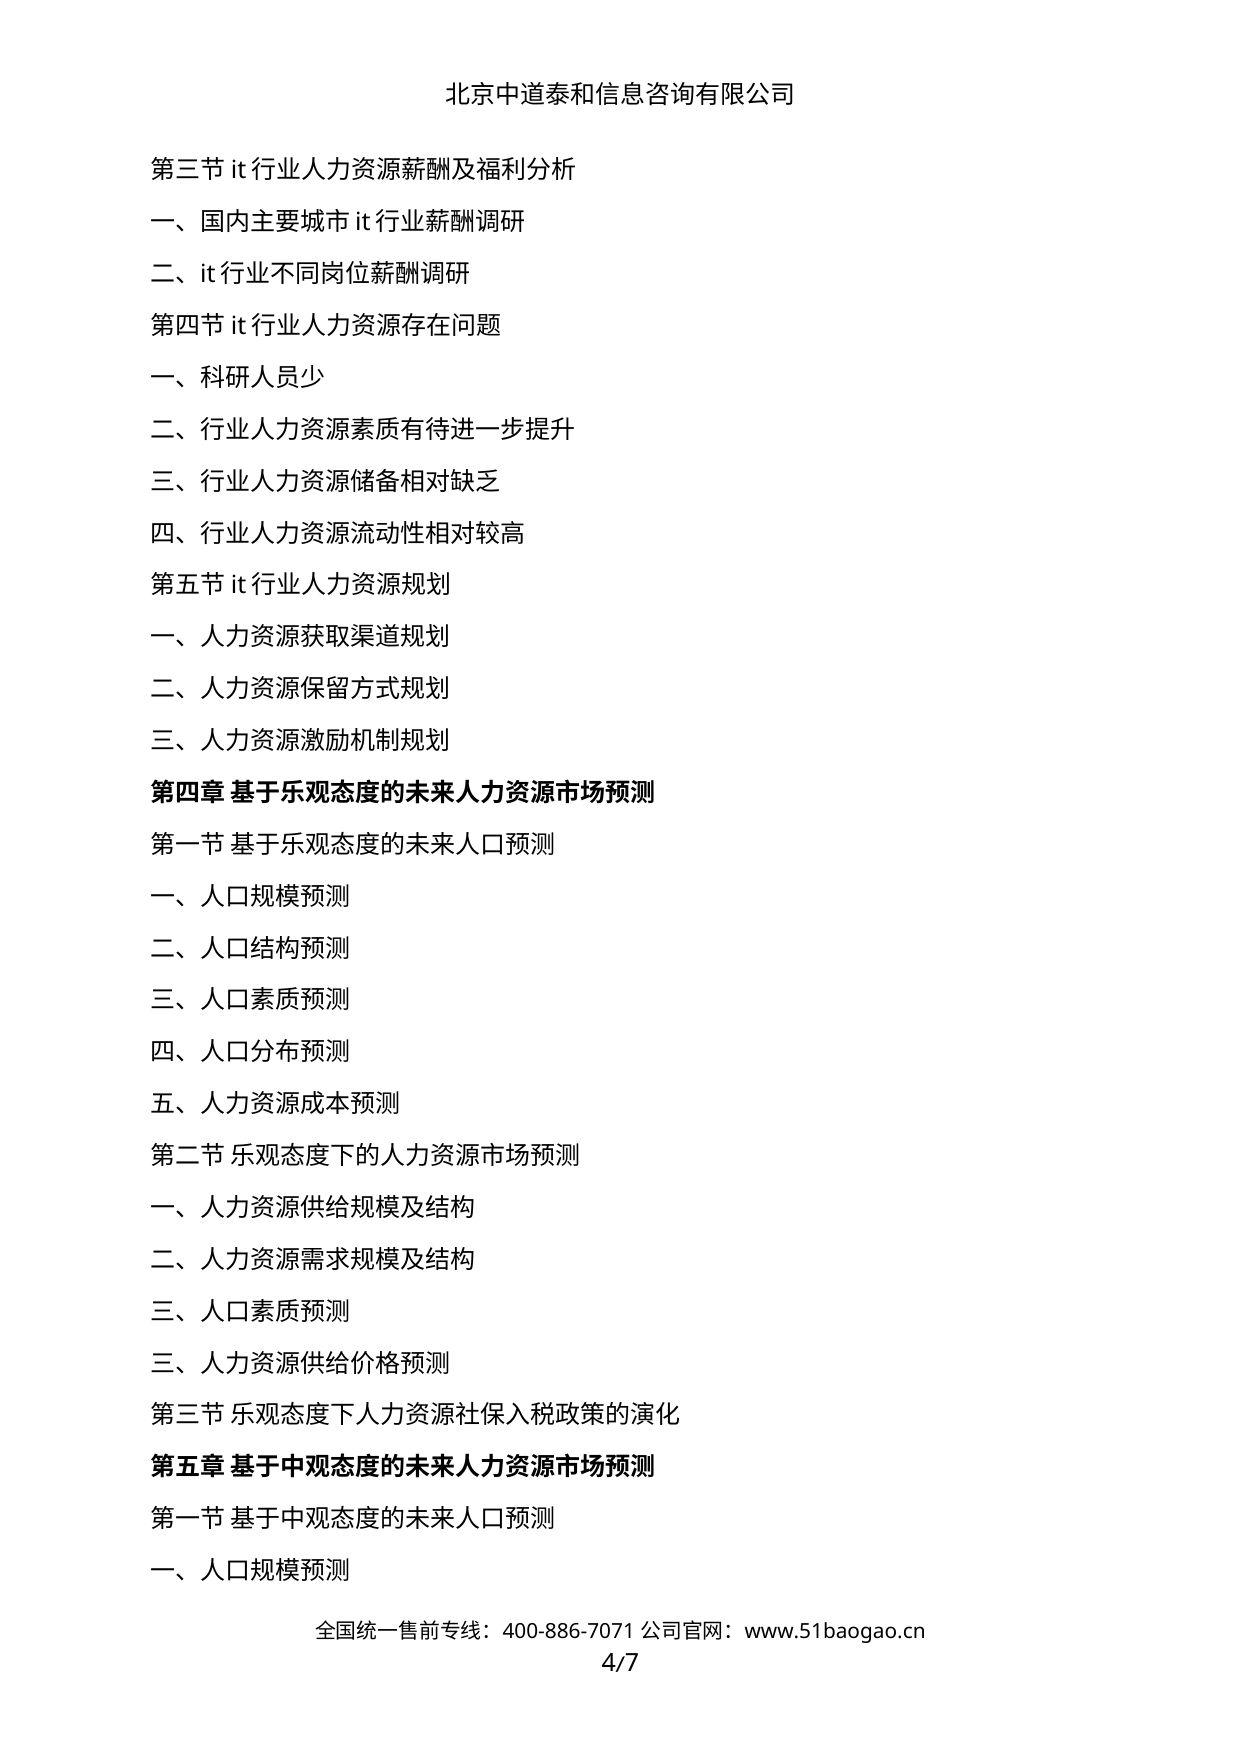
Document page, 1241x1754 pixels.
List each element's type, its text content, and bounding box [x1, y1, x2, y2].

text 三、人口素质预测 [150, 980, 1090, 1016]
text 四、人口分布预测 [150, 1032, 1090, 1068]
text 一、人力资源获取渠道规划 [150, 617, 1090, 653]
text 二、人力资源需求规模及结构 [150, 1239, 1090, 1276]
text 第三节 it行业人力资源薪酬及福利分析 [150, 150, 1090, 186]
text 一、人力资源供给规模及结构 [150, 1187, 1090, 1224]
text 三、行业人力资源储备相对缺乏 [150, 461, 1090, 497]
text 一、科研人员少 [150, 357, 1090, 394]
text 三、人力资源供给价格预测 [150, 1343, 1090, 1379]
text 二、人口结构预测 [150, 928, 1090, 964]
text 一、国内主要城市it行业薪酬调研 [150, 202, 1090, 238]
text 第一节 基于乐观态度的未来人口预测 [150, 824, 1090, 861]
text 三、人口素质预测 [150, 1291, 1090, 1327]
text 二、it行业不同岗位薪酬调研 [150, 254, 1090, 290]
text 一、人口规模预测 [150, 1551, 1090, 1587]
text 二、行业人力资源素质有待进一步提升 [150, 409, 1090, 446]
text 第四节 it行业人力资源存在问题 [150, 306, 1090, 342]
text 一、人口规模预测 [150, 876, 1090, 912]
text 第三节 乐观态度下人力资源社保入税政策的演化 [150, 1395, 1090, 1431]
text 第五节 it行业人力资源规划 [150, 565, 1090, 601]
text 四、行业人力资源流动性相对较高 [150, 513, 1090, 549]
text 五、人力资源成本预测 [150, 1084, 1090, 1120]
text 二、人力资源保留方式规划 [150, 669, 1090, 705]
text 第五章 基于中观态度的未来人力资源市场预测 [150, 1447, 1090, 1483]
text 第一节 基于中观态度的未来人口预测 [150, 1499, 1090, 1535]
text 第二节 乐观态度下的人力资源市场预测 [150, 1136, 1090, 1172]
text 三、人力资源激励机制规划 [150, 721, 1090, 757]
text 第四章 基于乐观态度的未来人力资源市场预测 [150, 772, 1090, 809]
